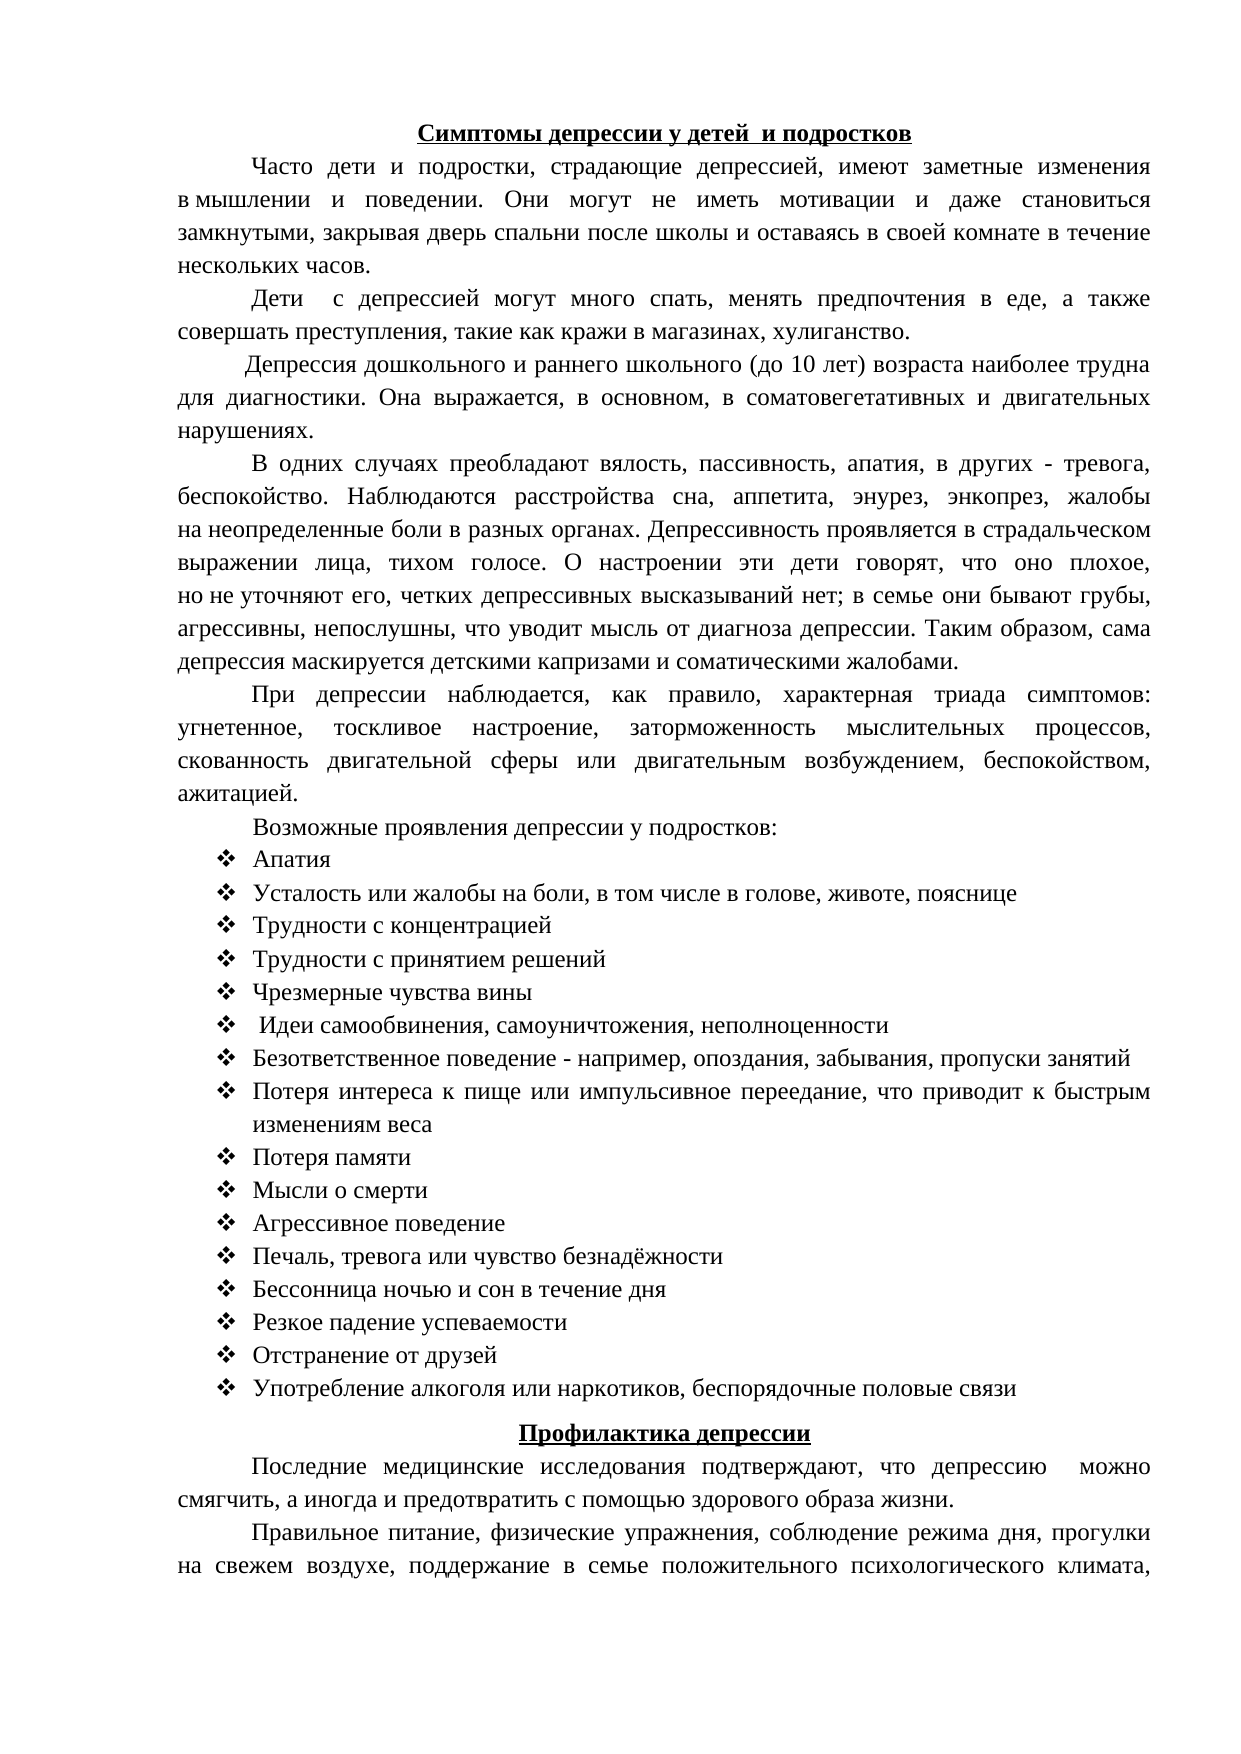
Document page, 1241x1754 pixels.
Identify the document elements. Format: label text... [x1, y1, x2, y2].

list Апатия [215, 844, 1152, 873]
list Усталость или жалобы на боли, в том числе в голове, животе, пояснице [215, 878, 1152, 906]
text Симптомы депрессии у детей и подростков [177, 118, 1152, 147]
list Потеря памяти [215, 1142, 1152, 1171]
list Трудности с принятием решений [215, 944, 1152, 972]
list Печаль, тревога или чувство безнадёжности [215, 1241, 1152, 1269]
list Потеря интереса к пище или импульсивное переедание, что приводит к быстрым изменениям веса [215, 1076, 1152, 1137]
text Депрессия дошкольного и раннего школьного (до 10 лет) возраста наиболее трудна для диагностики. Она выражается, в основном, в соматовегетативных и двигательных нарушениях. [177, 349, 1152, 444]
list Резкое падение успеваемости [215, 1307, 1152, 1336]
text В одних случаях преобладают вялость, пассивность, апатия, в других - тревога, беспокойство. Наблюдаются расстройства сна, аппетита, энурез, энкопрез, жалобы на неопределенные боли в разных органах. Депрессивность проявляется в страдальческом выражении лица, тихом голосе. О настроении эти дети говорят, что оно плохое, но не уточняют его, четких депрессивных высказываний нет; в семье они бывают грубы, агрессивны, непослушны, что уводит мысль от диагноза депрессии. Таким образом, сама депрессия маскируется детскими капризами и соматическими жалобами. [177, 448, 1152, 675]
list Чрезмерные чувства вины [215, 977, 1152, 1005]
list Идеи самообвинения, самоуничтожения, неполноценности [215, 1010, 1152, 1038]
text Возможные проявления депрессии у подростков: [177, 812, 1152, 840]
list Безответственное поведение - например, опоздания, забывания, пропуски занятий [215, 1043, 1152, 1071]
list Агрессивное поведение [215, 1208, 1152, 1237]
list Употребление алкоголя или наркотиков, беспорядочные половые связи [215, 1373, 1152, 1402]
list Трудности с концентрацией [215, 911, 1152, 939]
list Мысли о смерти [215, 1175, 1152, 1203]
text Последние медицинские исследования подтверждают, что депрессию можно смягчить, а иногда и предотвратить с помощью здорового образа жизни. [177, 1451, 1152, 1513]
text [177, 1517, 1152, 1579]
text При депрессии наблюдается, как правило, характерная триада симптомов: угнетенное, тоскливое настроение, заторможенность мыслительных процессов, скованность двигательной сферы или двигательным возбуждением, беспокойством, ажитацией. [177, 679, 1152, 807]
list Отстранение от друзей [215, 1340, 1152, 1369]
text Профилактика депрессии [177, 1418, 1152, 1447]
text Часто дети и подростки, страдающие депрессией, имеют заметные изменения в мышлении и поведении. Они могут не иметь мотивации и даже становиться замкнутыми, закрывая дверь спальни после школы и оставаясь в своей комнате в течение нескольких часов. [177, 151, 1152, 279]
list Бессонница ночью и сон в течение дня [215, 1274, 1152, 1303]
text Дети с депрессией могут много спать, менять предпочтения в еде, а также совершать преступления, такие как кражи в магазинах, хулиганство. [177, 283, 1152, 345]
